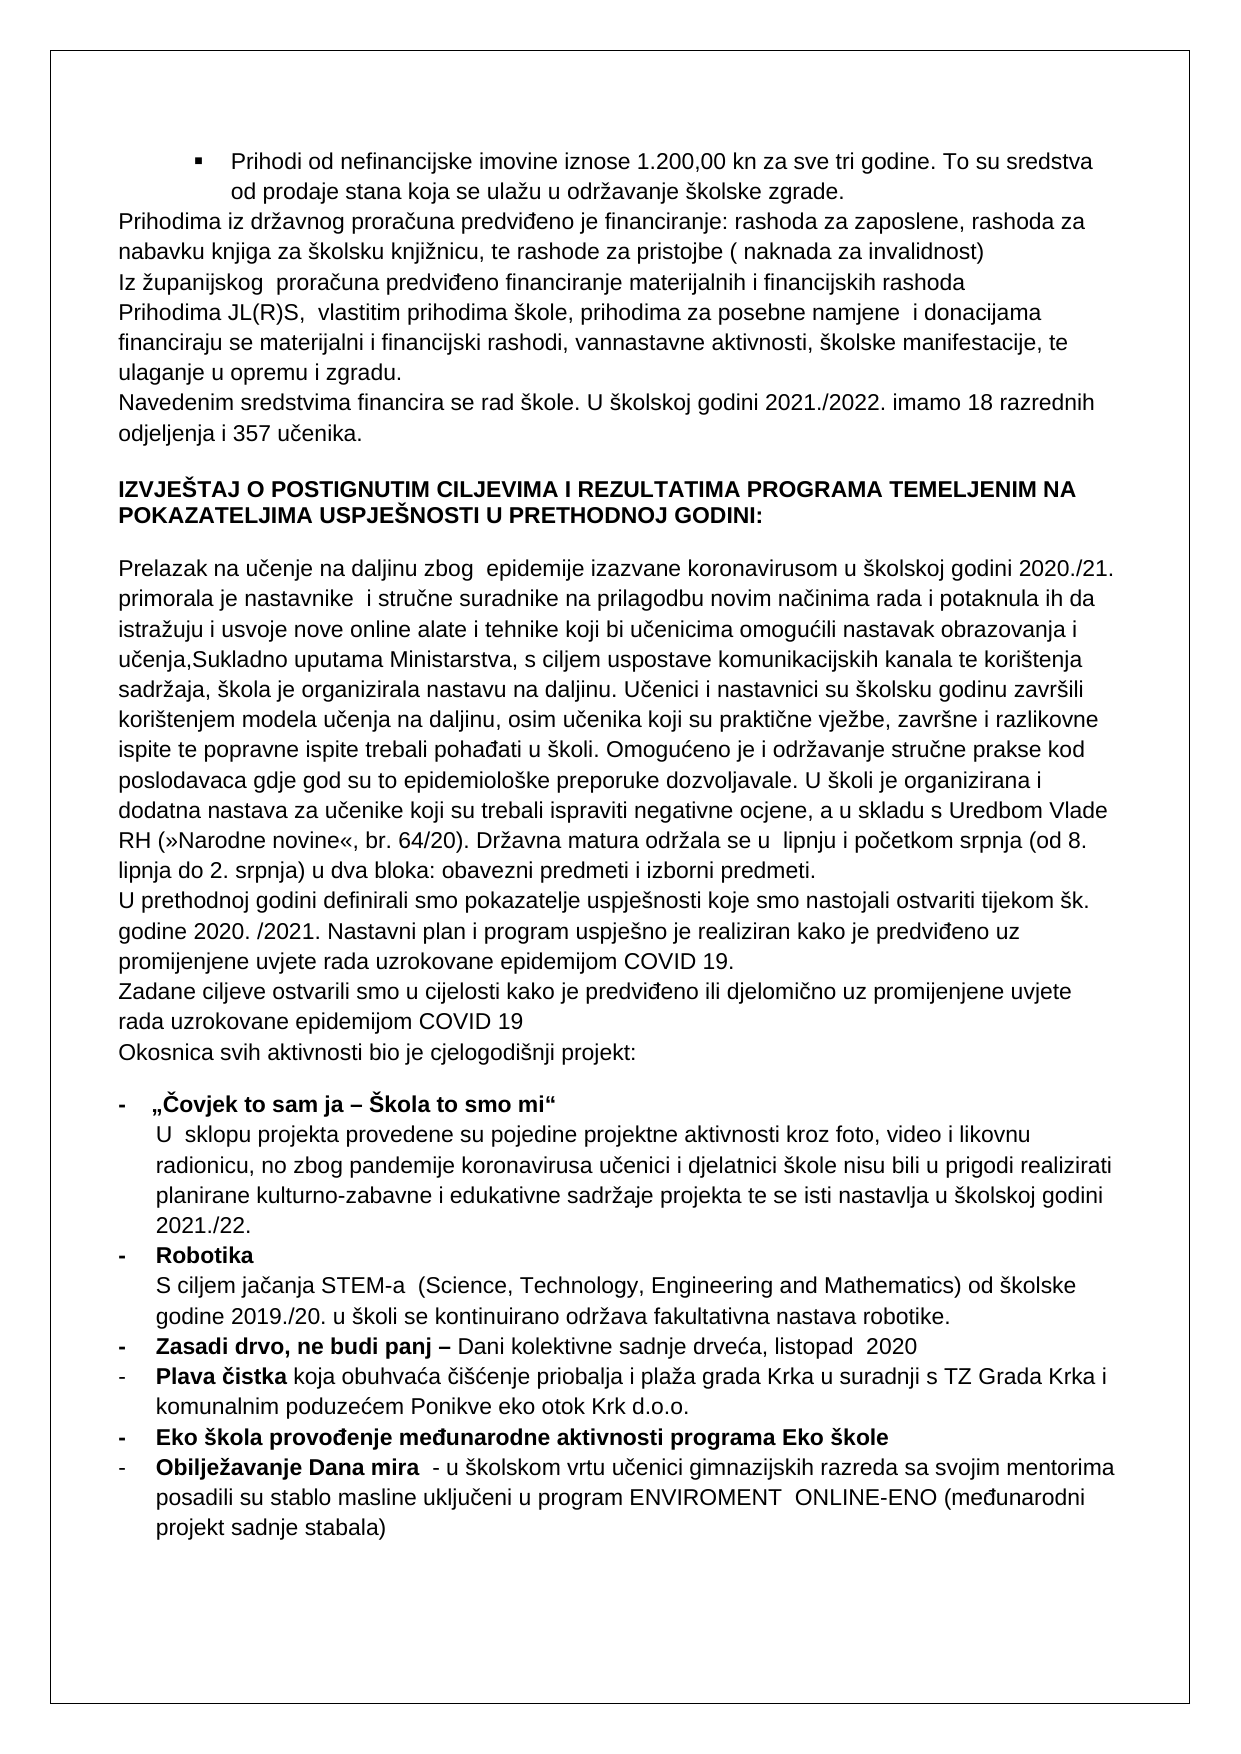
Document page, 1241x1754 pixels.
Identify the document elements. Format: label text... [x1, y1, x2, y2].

list Zasadi drvo, ne budi panj – Dani kolektivne sadnje drveća, listopad 2020 [118, 1333, 1122, 1359]
text U prethodnoj godini definirali smo pokazatelje uspješnosti koje smo nastojali ostvariti tijekom šk. godine 2020. /2021. Nastavni plan i program uspješno je realiziran kako je predviđeno uz promijenjene uvjete rada uzrokovane epidemijom COVID 19. Zadane ciljeve ostvarili smo u cijelosti kako je predviđeno ili djelomično uz promijenjene uvjete rada uzrokovane epidemijom COVID 19 [118, 887, 1122, 1034]
text U sklopu projekta provedene su pojedine projektne aktivnosti kroz foto, video i likovnu radionicu, no zbog pandemije koronavirusa učenici i djelatnici škole nisu bili u prigodi realizirati planirane kulturno-zabavne i edukativne sadržaje projekta te se isti nastavlja u školskoj godini 2021./22. [156, 1121, 1122, 1238]
list Prihodi od nefinancijske imovine iznose 1.200,00 kn za sve tri godine. To su sredstva od prodaje stana koja se ulažu u održavanje školske zgrade. [193, 148, 1122, 204]
list Plava čistka koja obuhvaća čišćenje priobalja i plaža grada Krka u suradnji s TZ Grada Krka i komunalnim poduzećem Ponikve eko otok Krk d.o.o. [118, 1363, 1122, 1419]
text Prihodima JL(R)S, vlastitim prihodima škole, prihodima za posebne namjene i donacijama financiraju se materijalni i financijski rashodi, vannastavne aktivnosti, školske manifestacije, te ulaganje u opremu i zgradu. [118, 299, 1122, 385]
text Okosnica svih aktivnosti bio je cjelogodišnji projekt: [118, 1038, 1122, 1065]
list Eko škola provođenje međunarodne aktivnosti programa Eko škole [118, 1423, 1122, 1450]
text - „Čovjek to sam ja – Škola to smo mi“ [118, 1091, 1122, 1117]
text Iz županijskog proračuna predviđeno financiranje materijalnih i financijskih rashoda [118, 268, 1122, 295]
text Prihodima iz državnog proračuna predviđeno je financiranje: rashoda za zaposlene, rashoda za nabavku knjiga za školsku knjižnicu, te rashode za pristojbe ( naknada za invalidnost) [118, 208, 1122, 264]
text Prelazak na učenje na daljinu zbog epidemije izazvane koronavirusom u školskoj godini 2020./21. primorala je nastavnike i stručne suradnike na prilagodbu novim načinima rada i potaknula ih da istražuju i usvoje nove online alate i tehnike koji bi učenicima omogućili nastavak obrazovanja i učenja,Sukladno uputama Ministarstva, s ciljem uspostave komunikacijskih kanala te korištenja sadržaja, škola je organizirala nastavu na daljinu. Učenici i nastavnici su školsku godinu završili korištenjem modela učenja na daljinu, osim učenika koji su praktične vježbe, završne i razlikovne ispite te popravne ispite trebali pohađati u školi. Omogućeno je i održavanje stručne prakse kod poslodavaca gdje god su to epidemiološke preporuke dozvoljavale. U školi je organizirana i dodatna nastava za učenike koji su trebali ispraviti negativne ocjene, a u skladu s Uredbom Vlade RH (»Narodne novine«, br. 64/20). Državna matura održala se u lipnju i početkom srpnja (od 8. lipnja do 2. srpnja) u dva bloka: obavezni predmeti i izborni predmeti. [118, 555, 1122, 883]
list Robotika [118, 1242, 1122, 1268]
list Obilježavanje Dana mira - u školskom vrtu učenici gimnazijskih razreda sa svojim mentorima posadili su stablo masline uključeni u program ENVIROMENT ONLINE-ENO (međunarodni projekt sadnje stabala) [118, 1454, 1122, 1540]
text IZVJEŠTAJ O POSTIGNUTIM CILJEVIMA I REZULTATIMA PROGRAMA TEMELJENIM NA POKAZATELJIMA USPJEŠNOSTI U PRETHODNOJ GODINI: [118, 476, 1122, 529]
text Navedenim sredstvima financira se rad škole. U školskoj godini 2021./2022. imamo 18 razrednih odjeljenja i 357 učenika. [118, 389, 1122, 446]
text S ciljem jačanja STEM-a (Science, Technology, Engineering and Mathematics) od školske godine 2019./20. u školi se kontinuirano održava fakultativna nastava robotike. [156, 1272, 1122, 1329]
